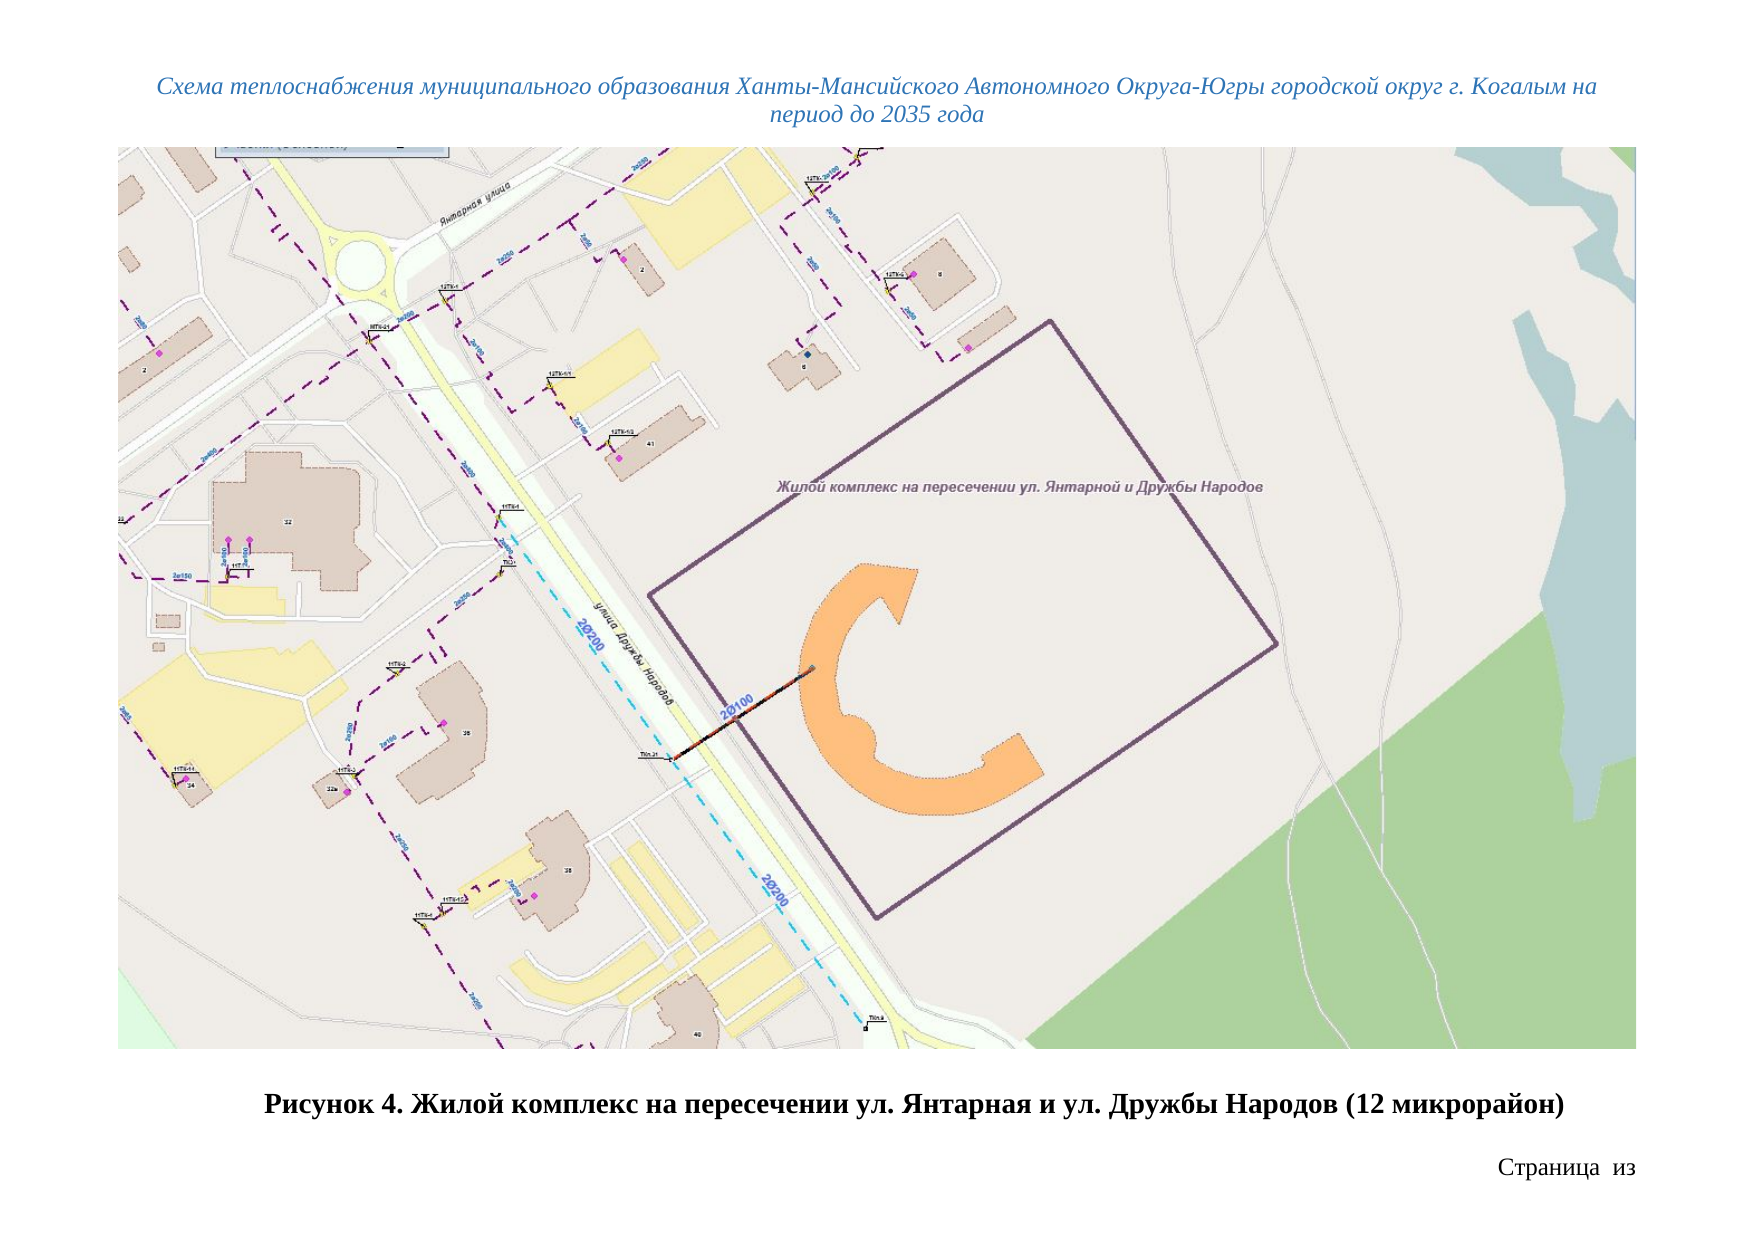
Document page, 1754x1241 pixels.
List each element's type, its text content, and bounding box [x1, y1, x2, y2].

picture [118, 147, 1637, 1049]
text Рисунок 4. Жилой комплекс на пересечении ул. Янтарная и ул. Дружбы Народов (12 микрорайон) [118, 1086, 1636, 1120]
